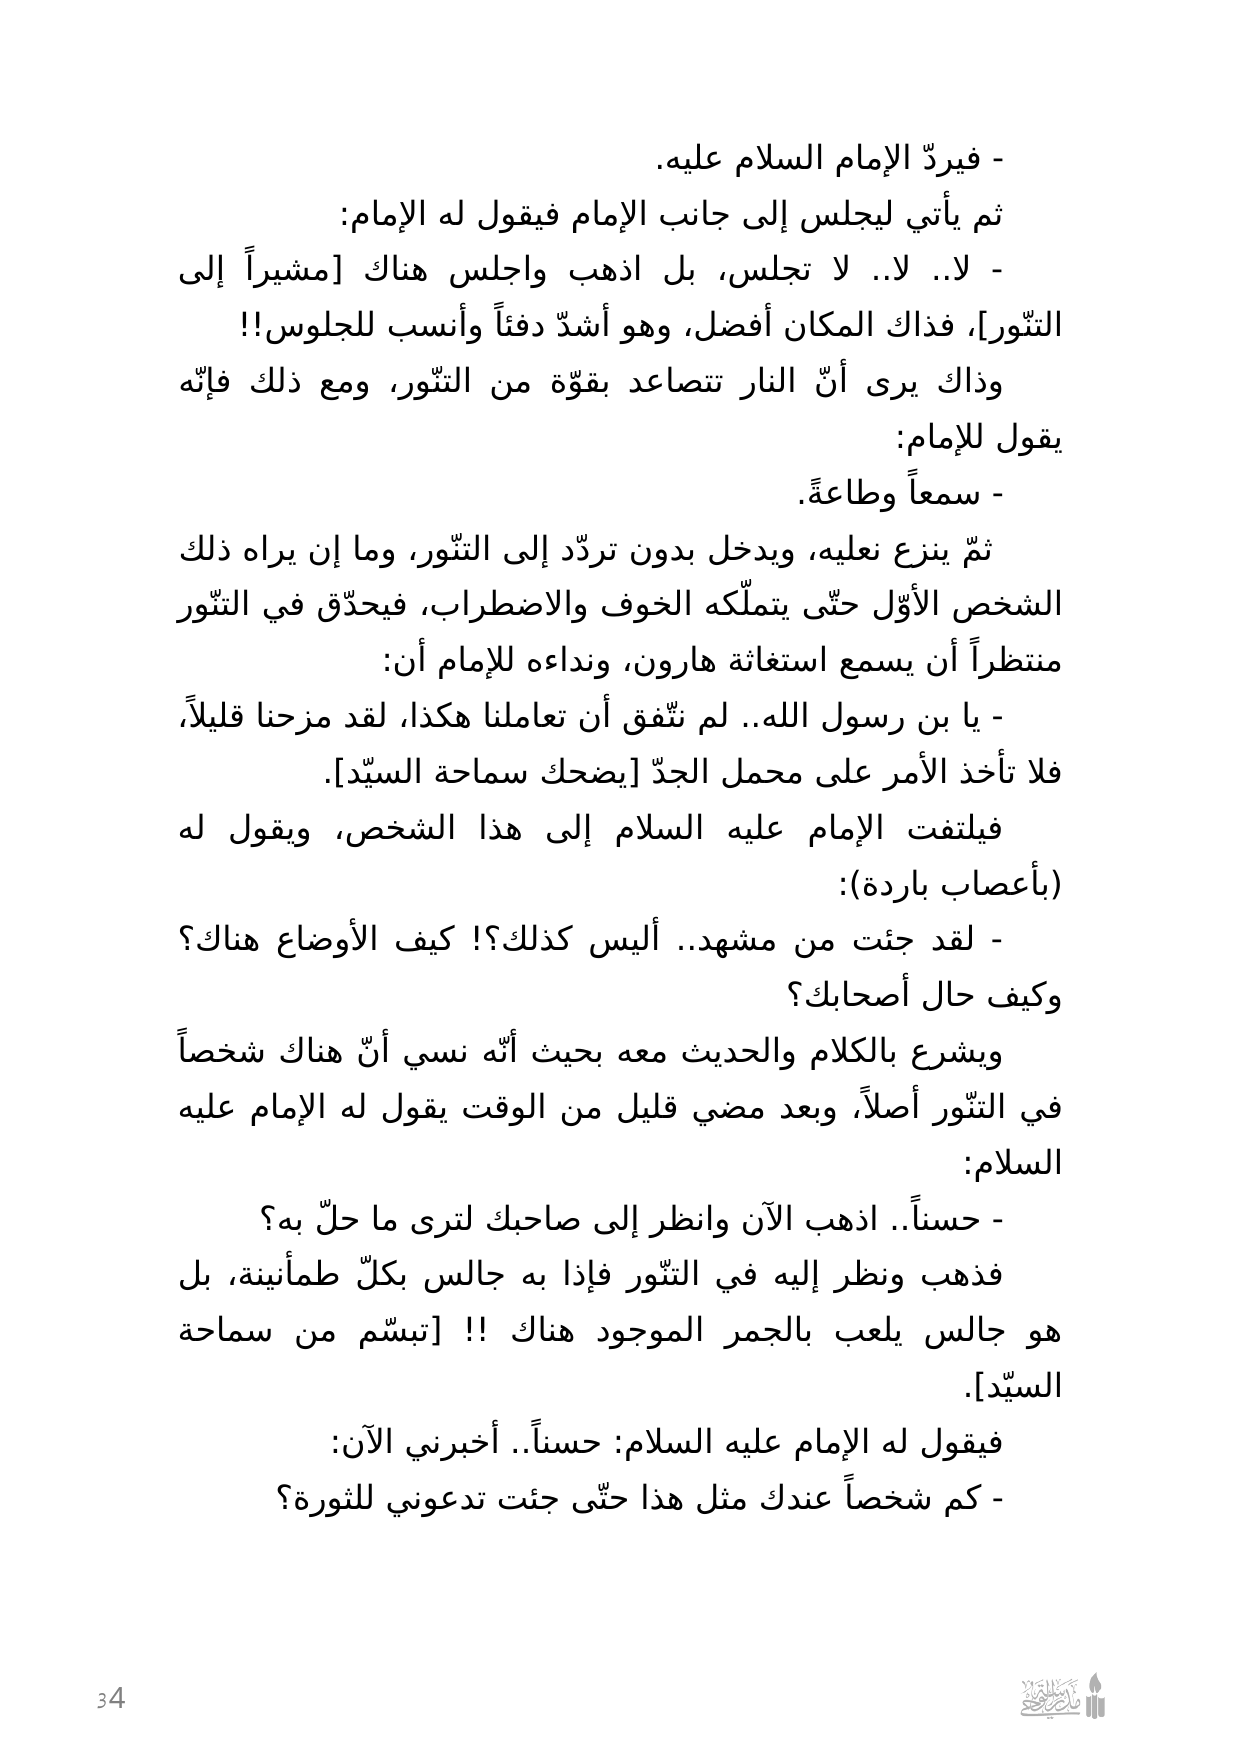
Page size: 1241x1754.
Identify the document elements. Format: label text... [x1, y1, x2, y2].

text - حسناً.. اذهب الآن وانظر إلى صاحبك لترى ما حلّ به؟ [177, 1197, 1063, 1252]
text ثمّ ينزع نعليه، ويدخل بدون تردّد إلى التنّور، وما إن يراه ذلك الشخص الأوّل حتّى يتملّكه الخوف والاضطراب، فيحدّق في التنّور منتظراً أن يسمع استغاثة هارون، ونداءه للإمام أن: [177, 527, 1063, 694]
text وذاك يرى أنّ النار تتصاعد بقوّة من التنّور، ومع ذلك فإنّه يقول للإمام: [177, 359, 1063, 471]
text - لا.. لا.. لا تجلس، بل اذهب واجلس هناك [مشيراً إلى التنّور]، فذاك المكان أفضل، وهو أشدّ دفئاً وأنسب للجلوس!! [177, 247, 1063, 359]
text ويشرع بالكلام والحديث معه بحيث أنّه نسي أنّ هناك شخصاً في التنّور أصلاً، وبعد مضي قليل من الوقت يقول له الإمام عليه السلام: [177, 1029, 1063, 1197]
picture [1020, 1672, 1105, 1719]
text فيلتفت الإمام عليه السلام إلى هذا الشخص، ويقول له (بأعصاب باردة): [177, 806, 1063, 917]
text - لقد جئت من مشهد.. أليس كذلك؟! كيف الأوضاع هناك؟ وكيف حال أصحابك؟ [177, 917, 1063, 1029]
text - فيردّ الإمام السلام عليه. [177, 136, 1063, 192]
text - يا بن رسول الله.. لم نتّفق أن تعاملنا هكذا، لقد مزحنا قليلاً، فلا تأخذ الأمر على محمل الجدّ [يضحك سماحة السيّد]. [177, 694, 1063, 806]
text ثم يأتي ليجلس إلى جانب الإمام فيقول له الإمام: [177, 192, 1063, 247]
text - كم شخصاً عندك مثل هذا حتّى جئت تدعوني للثورة؟ [177, 1476, 1063, 1532]
text فذهب ونظر إليه في التنّور فإذا به جالس بكلّ طمأنينة، بل هو جالس يلعب بالجمر الموجود هناك !! [تبسّم من سماحة السيّد]. [177, 1252, 1063, 1420]
text فيقول له الإمام عليه السلام: حسناً.. أخبرني الآن: [177, 1420, 1063, 1476]
text - سمعاً وطاعةً. [177, 471, 1063, 527]
